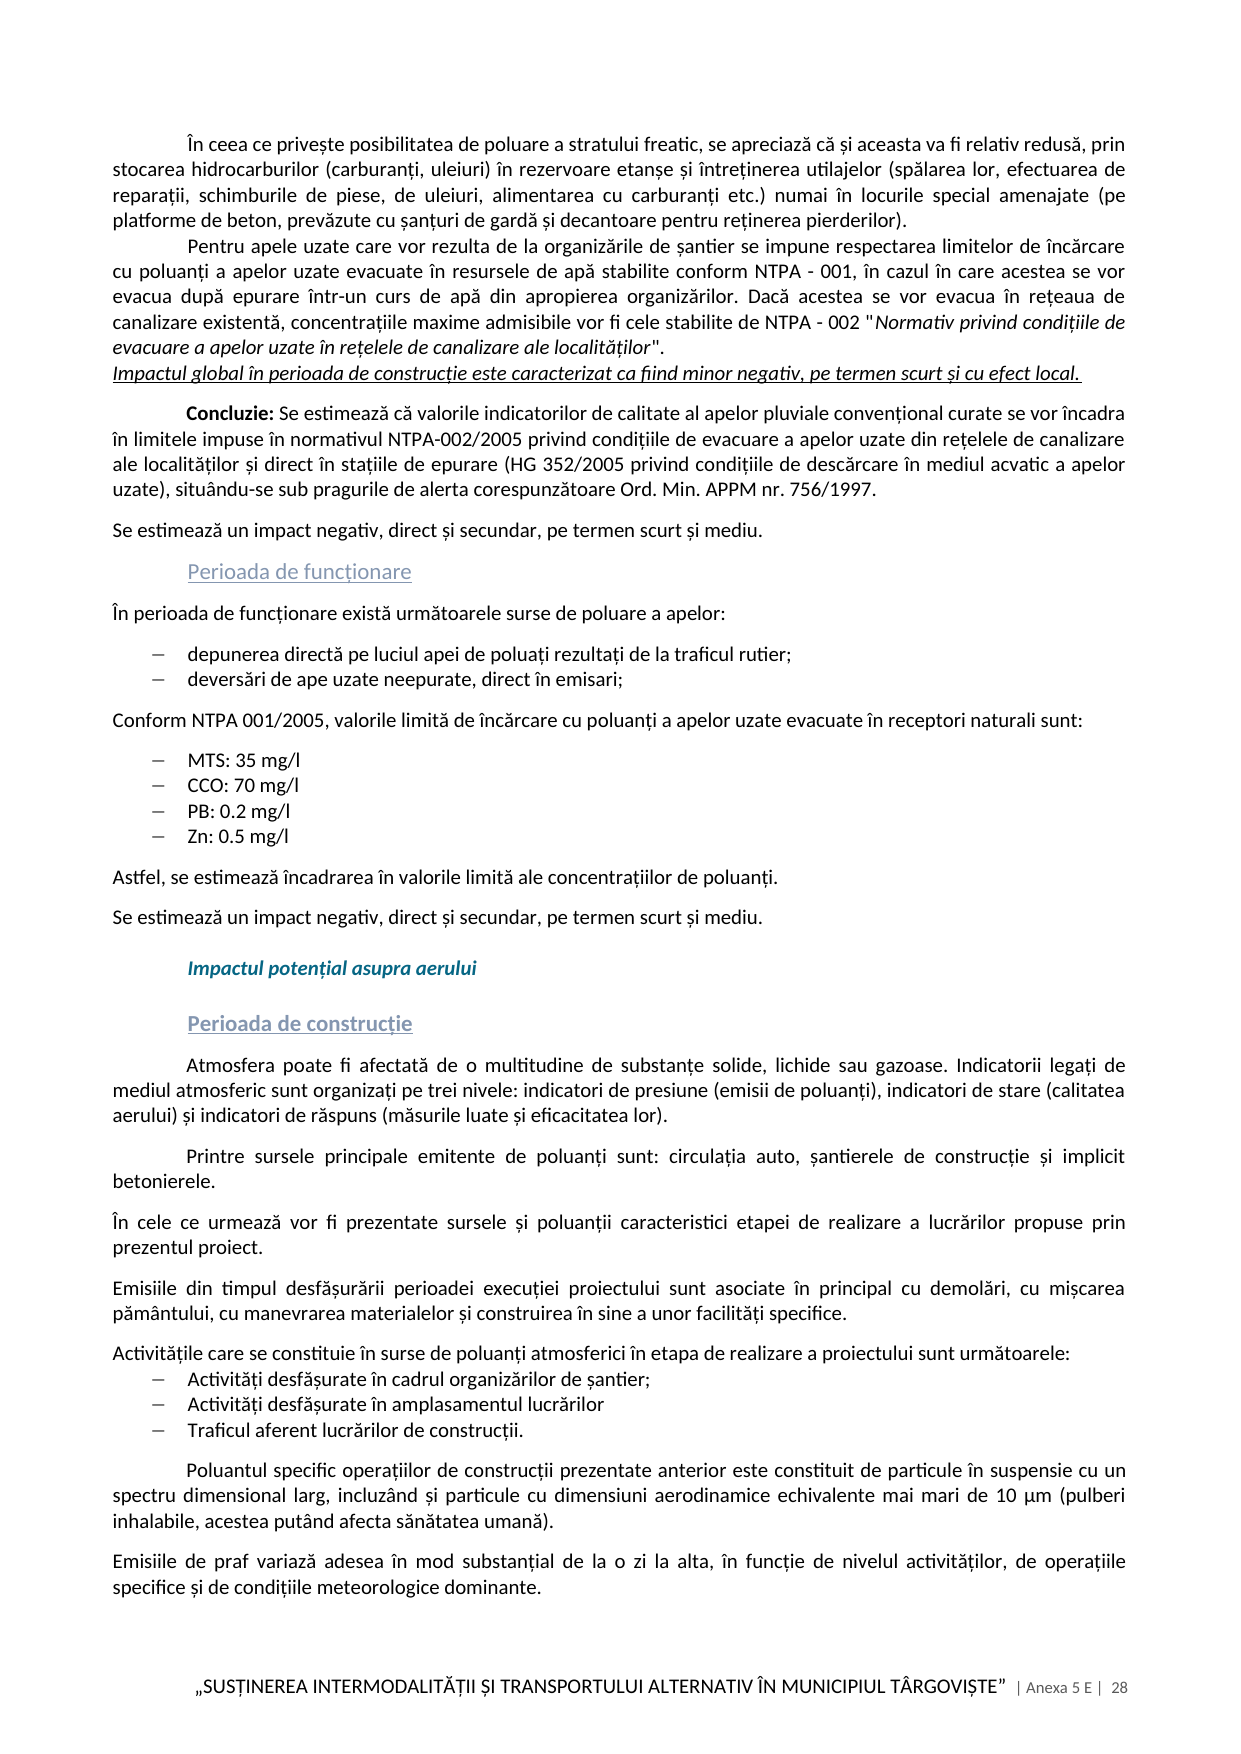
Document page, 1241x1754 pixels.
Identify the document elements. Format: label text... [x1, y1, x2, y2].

list CCO: 70 mg/l [150, 773, 1128, 798]
list deversări de ape uzate neepurate, direct în emisari; [150, 666, 1128, 692]
text Impactul global în perioada de construcție este caracterizat ca fiind minor negativ, pe termen scurt și cu efect local. [112, 360, 1128, 385]
text Atmosfera poate fi afectată de o multitudine de substanțe solide, lichide sau gazoase. Indicatorii legați de mediul atmosferic sunt organizați pe trei nivele: indicatori de presiune (emisii de poluanți), indicatori de stare (calitatea aerului) și indicatori de răspuns (măsurile luate și eficacitatea lor). [112, 1052, 1128, 1128]
text În ceea ce privește posibilitatea de poluare a stratului freatic, se apreciază că și aceasta va fi relativ redusă, prin stocarea hidrocarburilor (carburanți, uleiuri) în rezervoare etanșe și întreținerea utilajelor (spălarea lor, efectuarea de reparații, schimburile de piese, de uleiuri, alimentarea cu carburanți etc.) numai în locurile special amenajate (pe platforme de beton, prevăzute cu șanțuri de gardă și decantoare pentru reținerea pierderilor). [112, 131, 1128, 233]
text Poluantul specific operațiilor de construcții prezentate anterior este constituit de particule în suspensie cu un spectru dimensional larg, incluzând și particule cu dimensiuni aerodinamice echivalente mai mari de 10 µm (pulberi inhalabile, acestea putând afecta sănătatea umană). [112, 1457, 1128, 1533]
list Traficul aferent lucrărilor de construcții. [150, 1417, 1128, 1442]
text Pentru apele uzate care vor rezulta de la organizările de șantier se impune respectarea limitelor de încărcare cu poluanți a apelor uzate evacuate în resursele de apă stabilite conform NTPA - 001, în cazul în care acestea se vor evacua după epurare într-un curs de apă din apropierea organizărilor. Dacă acestea se vor evacua în rețeaua de canalizare existentă, concentrațiile maxime admisibile vor fi cele stabilite de NTPA - 002 "Normativ privind condițiile de evacuare a apelor uzate în rețelele de canalizare ale localităților". [112, 233, 1128, 360]
text Perioada de construcție [112, 1009, 1128, 1037]
list MTS: 35 mg/l [150, 747, 1128, 773]
text Emisiile de praf variază adesea în mod substanțial de la o zi la alta, în funcție de nivelul activităților, de operațiile specifice și de condițiile meteorologice dominante. [112, 1548, 1128, 1599]
list PB: 0.2 mg/l [150, 798, 1128, 823]
text Conform NTPA 001/2005, valorile limită de încărcare cu poluanți a apelor uzate evacuate în receptori naturali sunt: [112, 707, 1128, 732]
text Impactul potențial asupra aerului [187, 955, 1128, 980]
text Printre sursele principale emitente de poluanți sunt: circulația auto, șantierele de construcție și implicit betonierele. [112, 1143, 1128, 1194]
text Concluzie: Se estimează că valorile indicatorilor de calitate al apelor pluviale convențional curate se vor încadra în limitele impuse în normativul NTPA-002/2005 privind condițiile de evacuare a apelor uzate din rețelele de canalizare ale localităților și direct în stațiile de epurare (HG 352/2005 privind condițiile de descărcare în mediul acvatic a apelor uzate), situându-se sub pragurile de alerta corespunzătoare Ord. Min. APPM nr. 756/1997. [112, 400, 1128, 502]
text În perioada de funcționare există următoarele surse de poluare a apelor: [112, 601, 1128, 626]
list Activități desfășurate în cadrul organizărilor de șantier; [150, 1366, 1128, 1391]
text În cele ce urmează vor fi prezentate sursele și poluanții caracteristici etapei de realizare a lucrărilor propuse prin prezentul proiect. [112, 1209, 1128, 1260]
list depunerea directă pe luciul apei de poluați rezultați de la traficul rutier; [150, 641, 1128, 666]
text Perioada de funcționare [112, 557, 1128, 586]
text Se estimează un impact negativ, direct și secundar, pe termen scurt și mediu. [112, 517, 1128, 542]
text Astfel, se estimează încadrarea în valorile limită ale concentrațiilor de poluanți. [112, 864, 1128, 889]
list Activități desfășurate în amplasamentul lucrărilor [150, 1391, 1128, 1417]
text Se estimează un impact negativ, direct și secundar, pe termen scurt și mediu. [112, 904, 1128, 930]
list Zn: 0.5 mg/l [150, 823, 1128, 849]
text Emisiile din timpul desfășurării perioadei execuției proiectului sunt asociate în principal cu demolări, cu mișcarea pământului, cu manevrarea materialelor și construirea în sine a unor facilități specifice. [112, 1275, 1128, 1326]
text Activitățile care se constituie în surse de poluanți atmosferici în etapa de realizare a proiectului sunt următoarele: [112, 1341, 1128, 1366]
